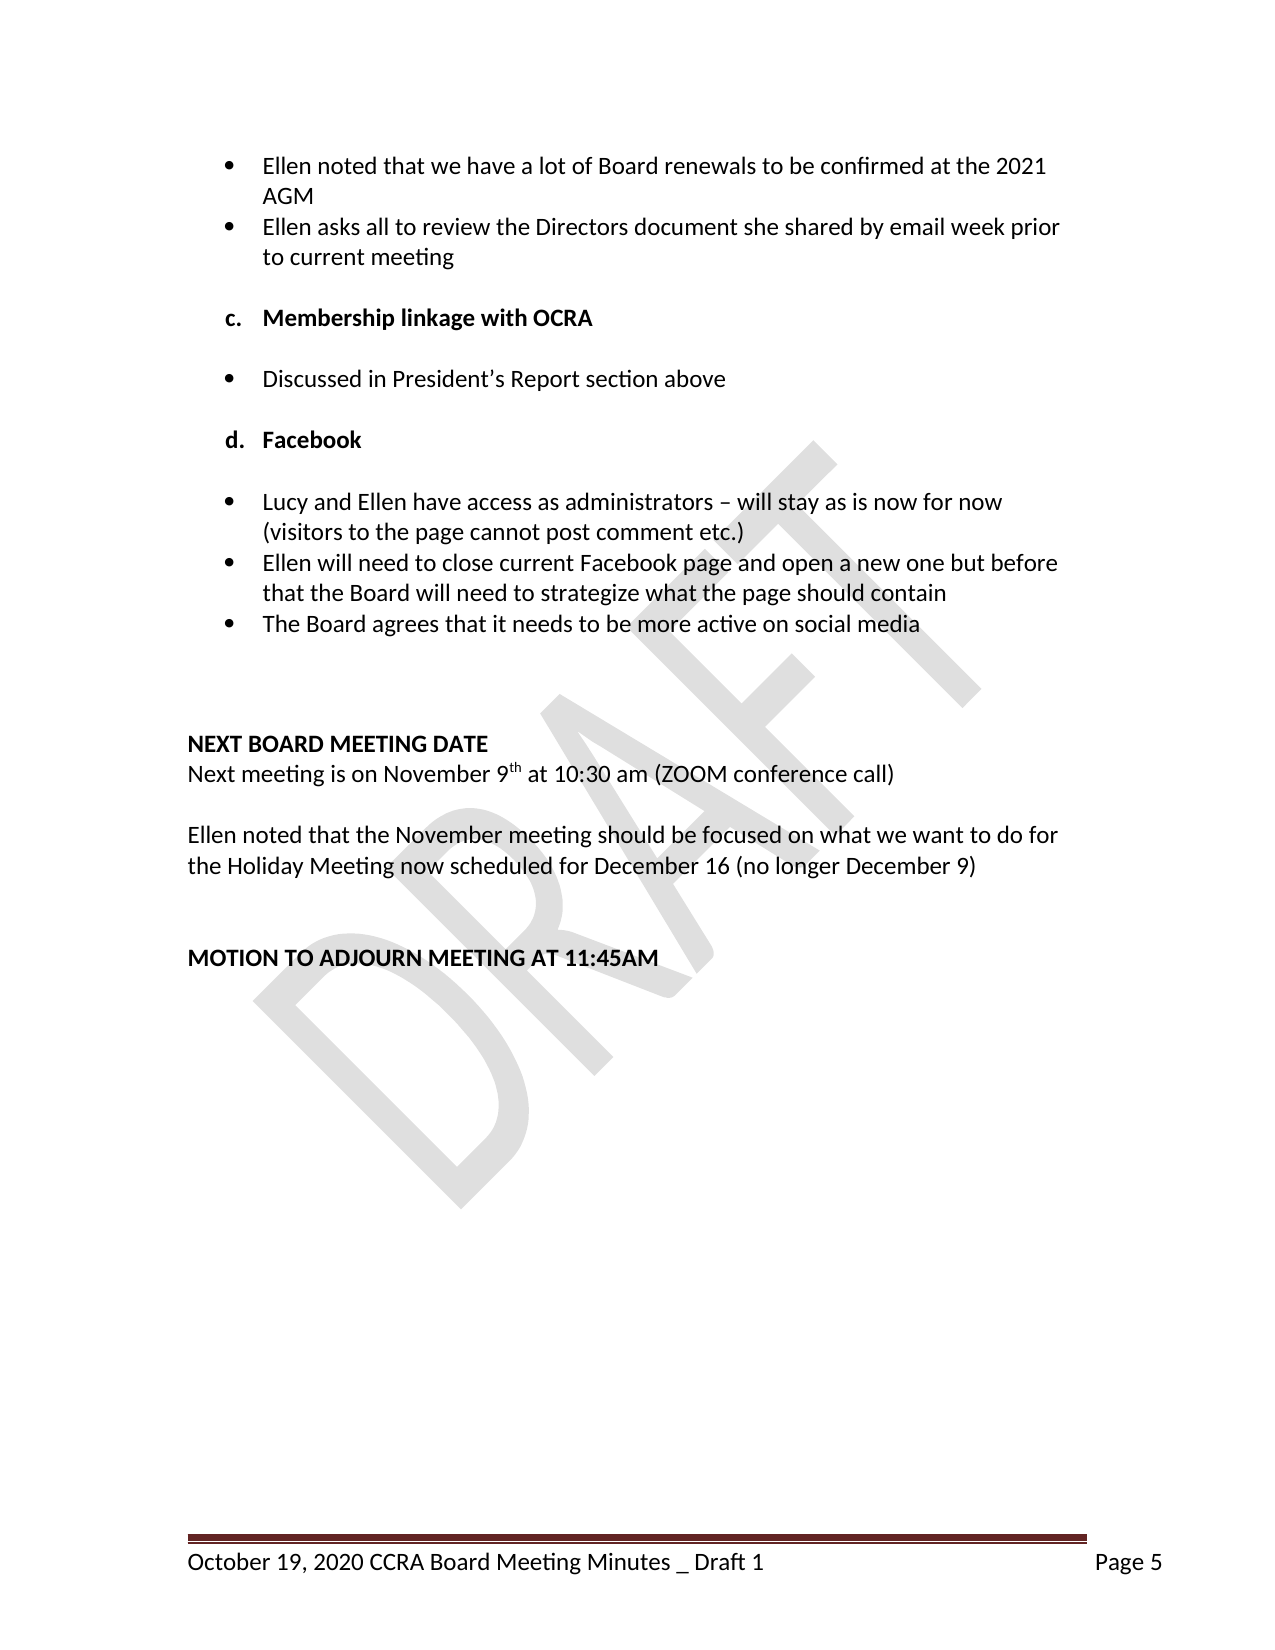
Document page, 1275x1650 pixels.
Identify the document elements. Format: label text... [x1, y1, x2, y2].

text NEXT BOARD MEETING DATE [187, 728, 1087, 759]
text Next meeting is on November 9th at 10:30 am (ZOOM conference call) [187, 759, 1087, 789]
list Membership linkage with OCRA [225, 303, 1087, 333]
list Ellen will need to close current Facebook page and open a new one but before that the Board will need to strategize what the page should contain [225, 547, 1087, 608]
list Lucy and Ellen have access as administrators – will stay as is now for now (visitors to the page cannot post comment etc.) [225, 486, 1087, 547]
list Ellen noted that we have a lot of Board renewals to be confirmed at the 2021 AGM [225, 150, 1087, 211]
list Facebook [225, 425, 1087, 455]
list The Board agrees that it needs to be more active on social media [225, 608, 1087, 638]
text Ellen noted that the November meeting should be focused on what we want to do for the Holiday Meeting now scheduled for December 16 (no longer December 9) [187, 820, 1087, 881]
list Ellen asks all to review the Directors document she shared by email week prior to current meeting [225, 211, 1087, 272]
list Discussed in President’s Report section above [225, 364, 1087, 394]
text MOTION TO ADJOURN MEETING AT 11:45AM [187, 942, 1087, 972]
